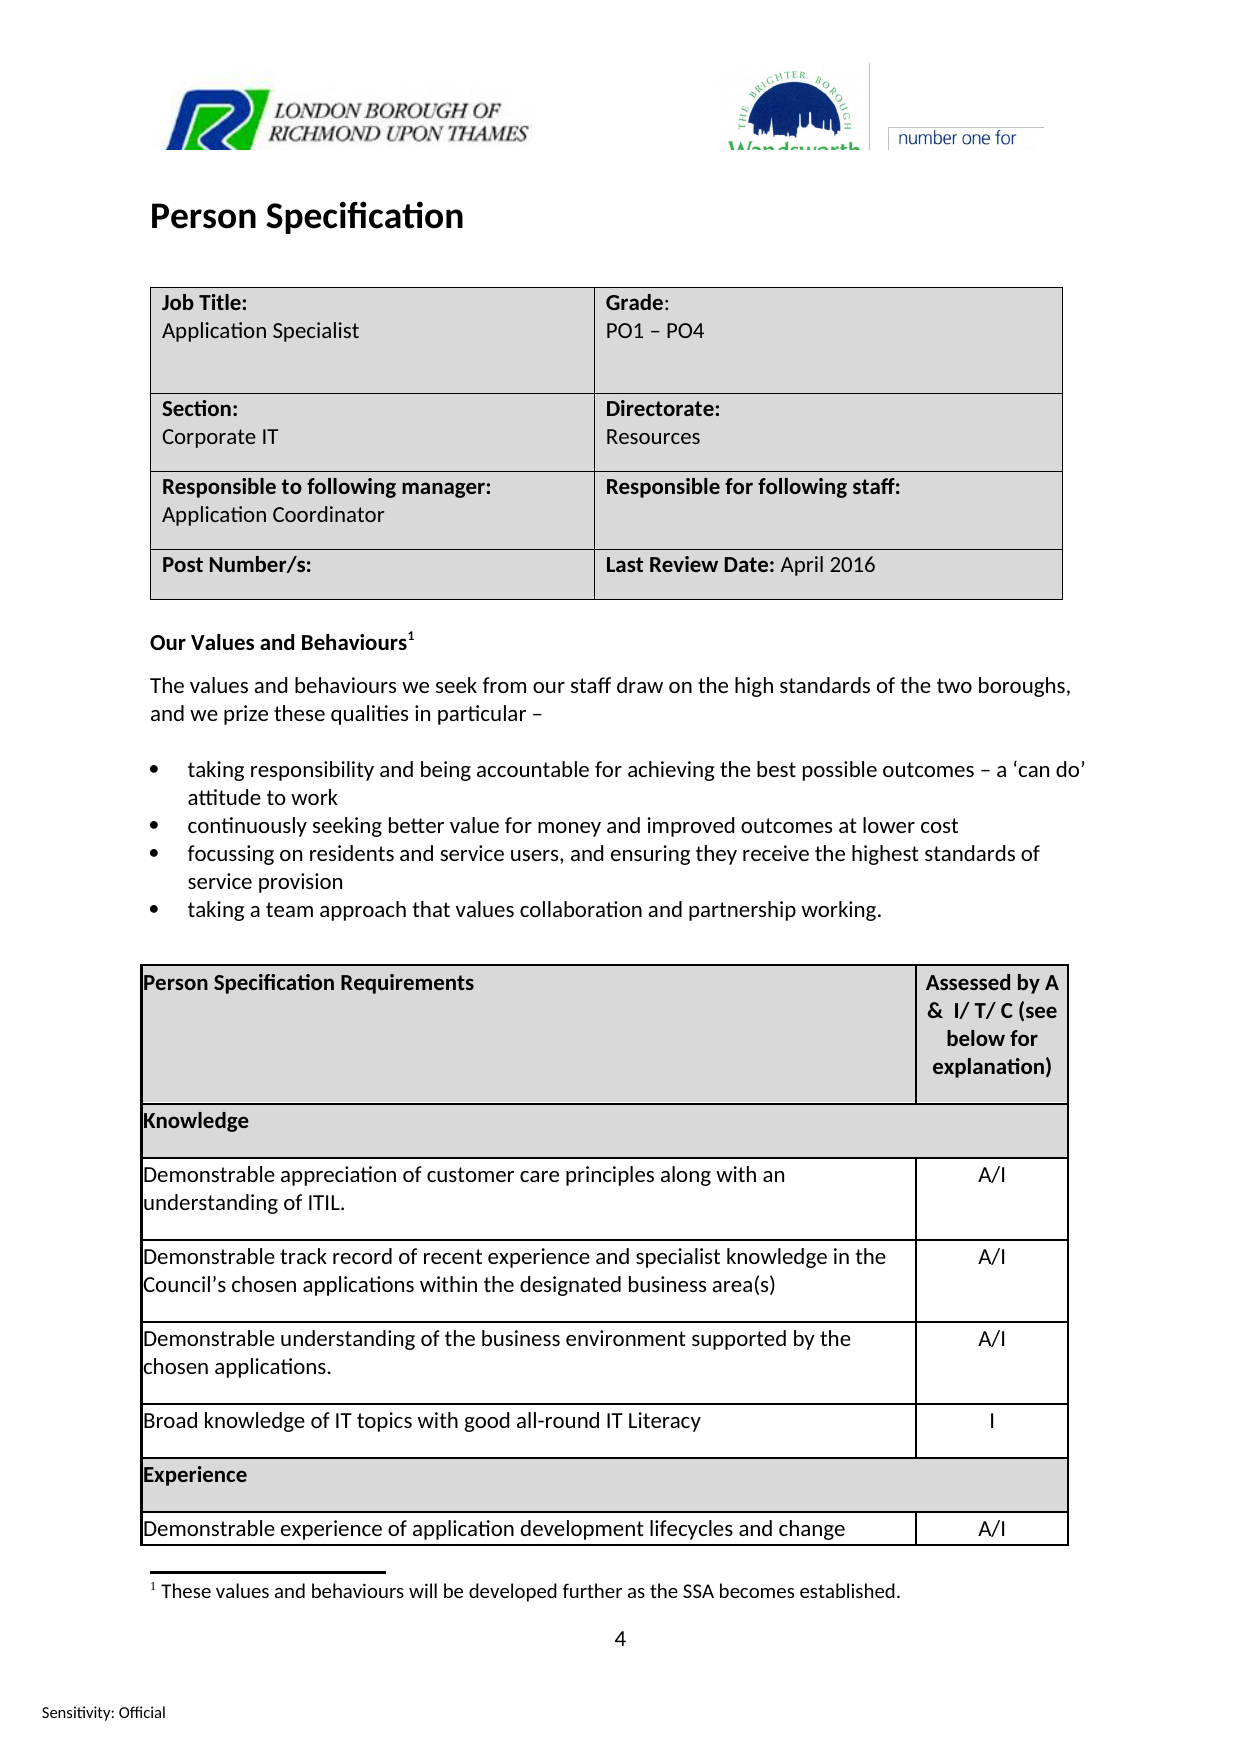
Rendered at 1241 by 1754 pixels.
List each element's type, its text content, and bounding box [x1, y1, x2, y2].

text The values and behaviours we seek from our staff draw on the high standards of the two boroughs, and we prize these qualities in particular – [150, 671, 1090, 727]
text Our Values and Behaviours [150, 628, 1090, 656]
table_cell A/I [917, 1323, 1067, 1403]
table_header Person Specification Requirements [143, 966, 915, 1102]
picture [150, 71, 538, 150]
table_cell Responsible to following manager: Application Coordinator [151, 472, 594, 549]
table_cell Last Review Date: April 2016 [595, 550, 1062, 599]
table_cell Knowledge [143, 1105, 1067, 1157]
table_cell Responsible for following staff: [595, 472, 1062, 549]
table_cell Post Number/s: [151, 550, 594, 599]
list taking responsibility and being accountable for achieving the best possible outcomes – a ‘can do’ attitude to work [150, 755, 1090, 811]
table_cell Demonstrable track record of recent experience and specialist knowledge in the Council’s chosen applications within the designated business area(s) [143, 1241, 915, 1321]
table_cell Section: Corporate IT [151, 394, 594, 471]
table_cell Demonstrable experience of application development lifecycles and change control. [143, 1513, 915, 1544]
table_cell A/I [917, 1513, 1067, 1544]
table_cell Demonstrable understanding of the business environment supported by the chosen applications. [143, 1323, 915, 1403]
list continuously seeking better value for money and improved outcomes at lower cost [150, 811, 1090, 839]
table_cell Demonstrable appreciation of customer care principles along with an understanding of ITIL. [143, 1159, 915, 1239]
table_cell Experience [143, 1459, 1067, 1511]
table_header Job Title: Application Specialist [151, 288, 594, 393]
picture [718, 63, 1044, 150]
text Person Specification [150, 150, 1090, 238]
list taking a team approach that values collaboration and partnership working. [150, 895, 1090, 923]
table_header Assessed by A & I/ T/ C (see below for explanation) [917, 966, 1067, 1102]
table_cell Broad knowledge of IT topics with good all-round IT Literacy [143, 1405, 915, 1457]
list focussing on residents and service users, and ensuring they receive the highest standards of service provision [150, 839, 1090, 895]
table_header Grade: PO1 – PO4 [595, 288, 1062, 393]
table_cell I [917, 1405, 1067, 1457]
table_cell Directorate: Resources [595, 394, 1062, 471]
table_cell A/I [917, 1241, 1067, 1321]
table_cell A/I [917, 1159, 1067, 1239]
